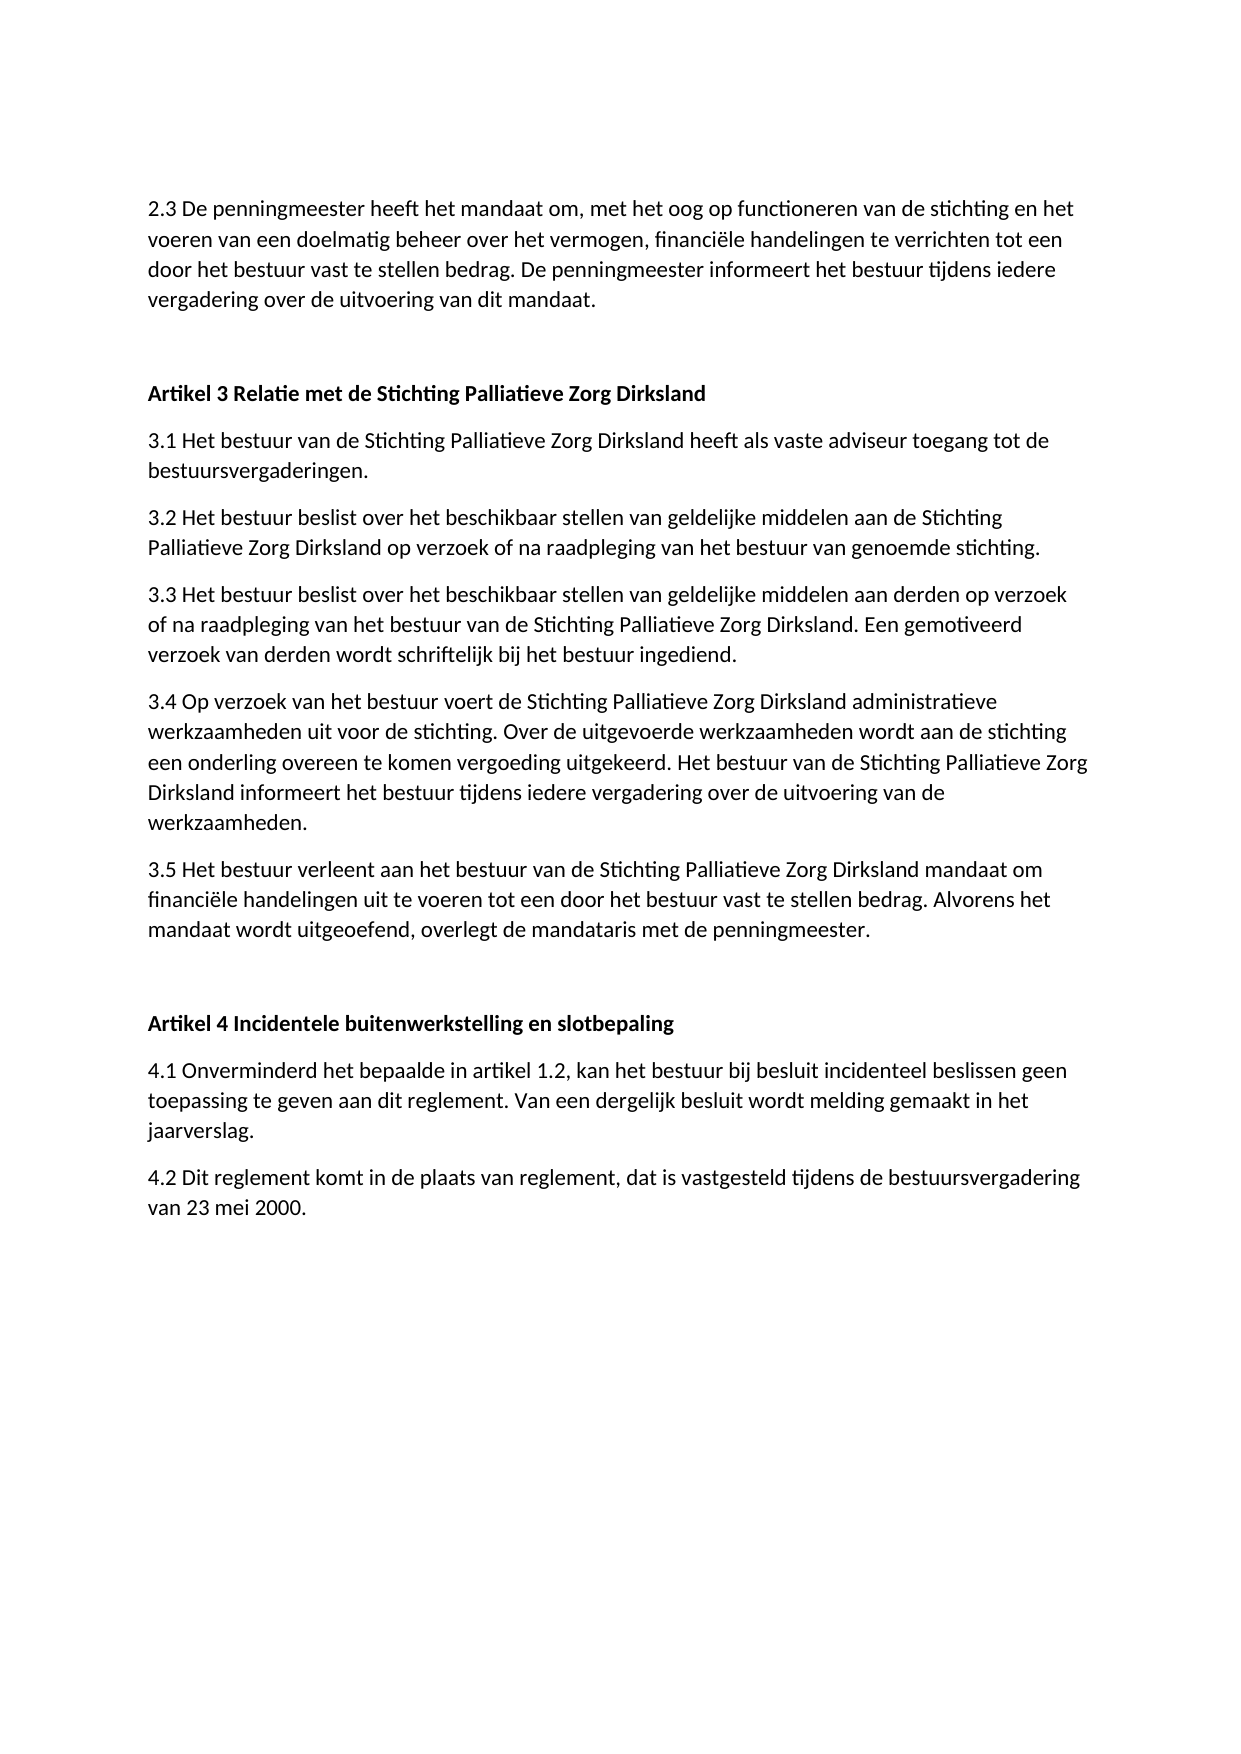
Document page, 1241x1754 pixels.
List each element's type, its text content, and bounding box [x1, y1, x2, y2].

text 3.3 Het bestuur beslist over het beschikbaar stellen van geldelijke middelen aan derden op verzoek of na raadpleging van het bestuur van de Stichting Palliatieve Zorg Dirksland. Een gemotiveerd verzoek van derden wordt schriftelijk bij het bestuur ingediend. [148, 580, 1093, 668]
text 3.2 Het bestuur beslist over het beschikbaar stellen van geldelijke middelen aan de Stichting Palliatieve Zorg Dirksland op verzoek of na raadpleging van het bestuur van genoemde stichting. [148, 503, 1093, 561]
text 4.1 Onverminderd het bepaalde in artikel 1.2, kan het bestuur bij besluit incidenteel beslissen geen toepassing te geven aan dit reglement. Van een dergelijk besluit wordt melding gemaakt in het jaarverslag. [148, 1056, 1093, 1144]
text Artikel 4 Incidentele buitenwerkstelling en slotbepaling [148, 1009, 1093, 1037]
text Artikel 3 Relatie met de Stichting Palliatieve Zorg Dirksland [148, 379, 1093, 407]
text 3.4 Op verzoek van het bestuur voert de Stichting Palliatieve Zorg Dirksland administratieve werkzaamheden uit voor de stichting. Over de uitgevoerde werkzaamheden wordt aan de stichting een onderling overeen te komen vergoeding uitgekeerd. Het bestuur van de Stichting Palliatieve Zorg Dirksland informeert het bestuur tijdens iedere vergadering over de uitvoering van de werkzaamheden. [148, 687, 1093, 836]
text 3.5 Het bestuur verleent aan het bestuur van de Stichting Palliatieve Zorg Dirksland mandaat om financiële handelingen uit te voeren tot een door het bestuur vast te stellen bedrag. Alvorens het mandaat wordt uitgeoefend, overlegt de mandataris met de penningmeester. [148, 855, 1093, 943]
text 4.2 Dit reglement komt in de plaats van reglement, dat is vastgesteld tijdens de bestuursvergadering van 23 mei 2000. [148, 1163, 1093, 1221]
text 2.3 De penningmeester heeft het mandaat om, met het oog op functioneren van de stichting en het voeren van een doelmatig beheer over het vermogen, financiële handelingen te verrichten tot een door het bestuur vast te stellen bedrag. De penningmeester informeert het bestuur tijdens iedere vergadering over de uitvoering van dit mandaat. [148, 194, 1093, 313]
text 3.1 Het bestuur van de Stichting Palliatieve Zorg Dirksland heeft als vaste adviseur toegang tot de bestuursvergaderingen. [148, 426, 1093, 484]
